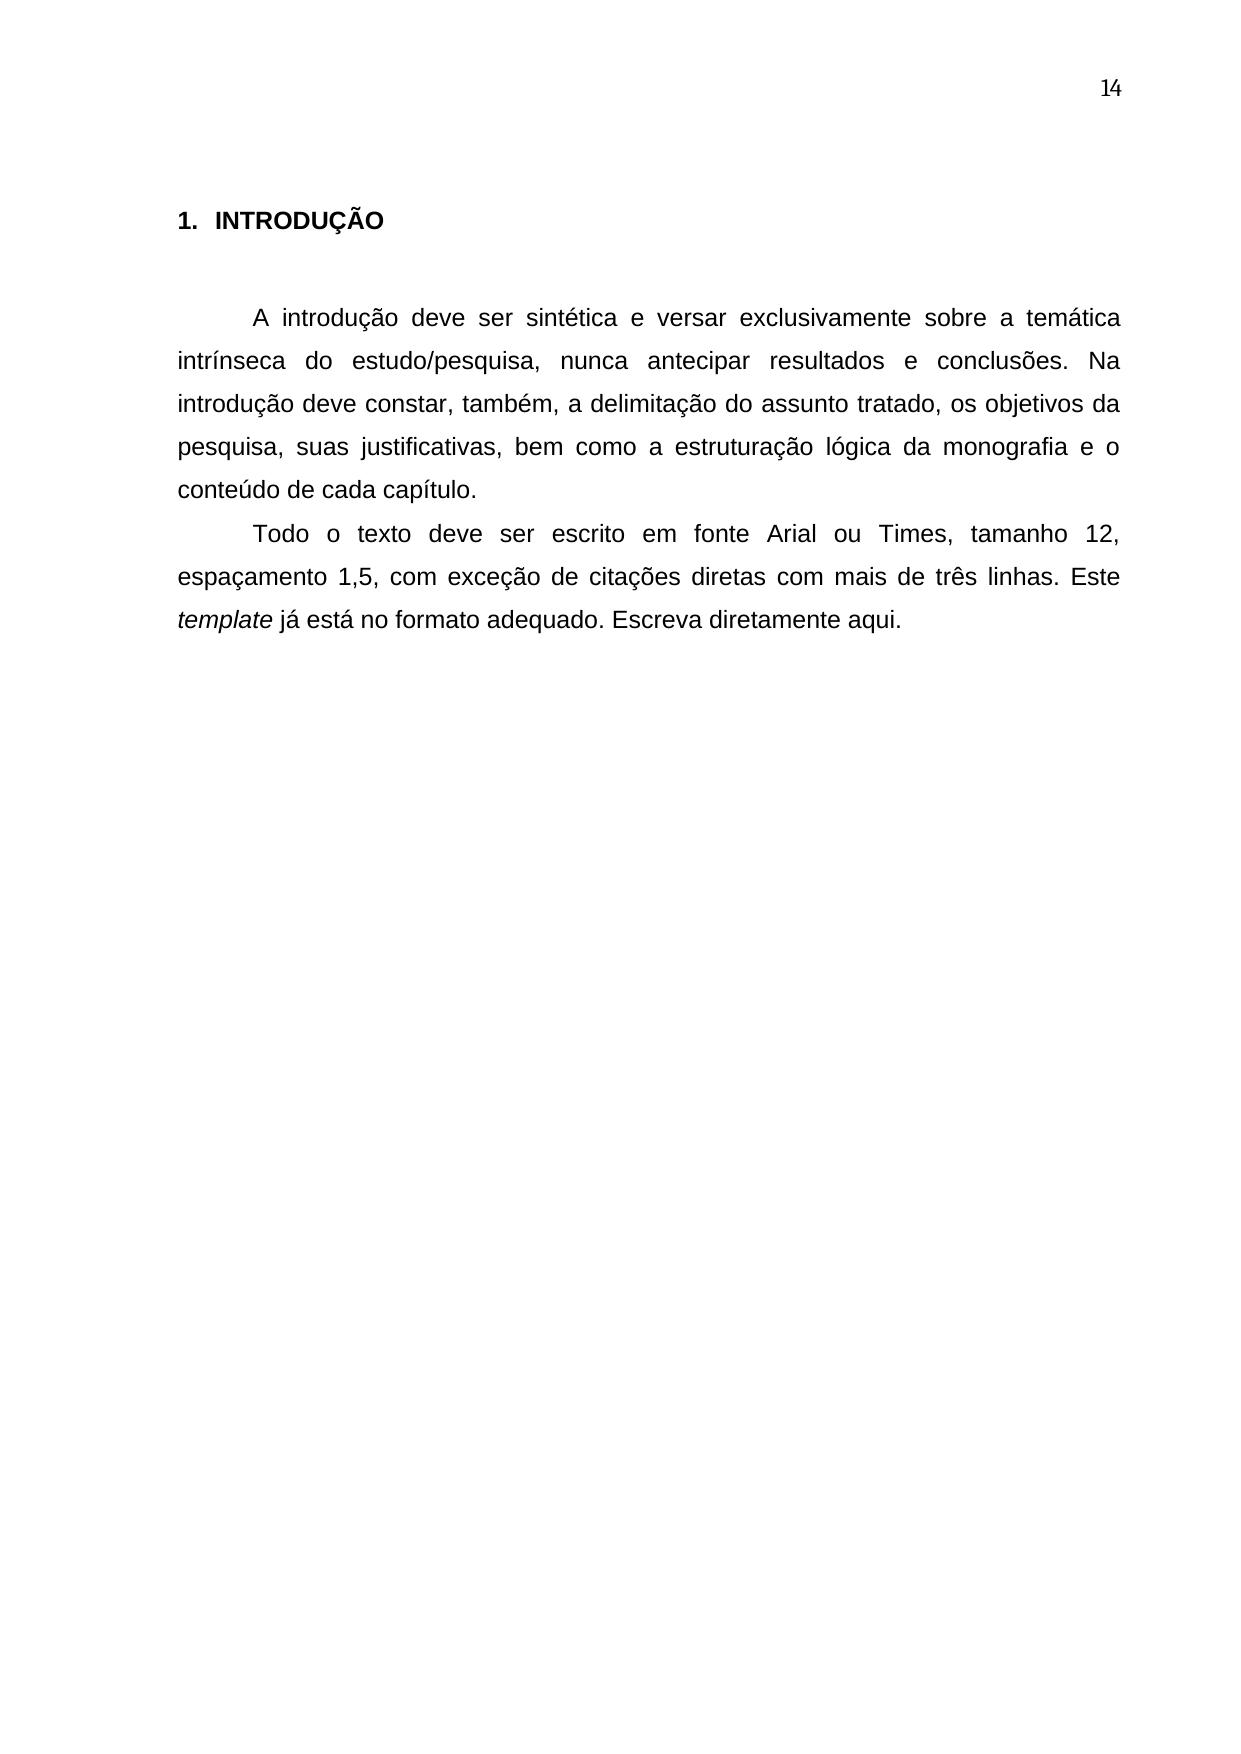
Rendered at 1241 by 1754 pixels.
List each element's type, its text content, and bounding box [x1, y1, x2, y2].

text A introdução deve ser sintética e versar exclusivamente sobre a temática intrínseca do estudo/pesquisa, nunca antecipar resultados e conclusões. Na introdução deve constar, também, a delimitação do assunto tratado, os objetivos da pesquisa, suas justificativas, bem como a estruturação lógica da monografia e o conteúdo de cada capítulo. [177, 303, 1122, 504]
subtitle INTRODUÇÃO [177, 206, 1122, 235]
text Todo o texto deve ser escrito em fonte Arial ou Times, tamanho 12, espaçamento 1,5, com exceção de citações diretas com mais de três linhas. Este template já está no formato adequado. Escreva diretamente aqui. [177, 518, 1122, 633]
